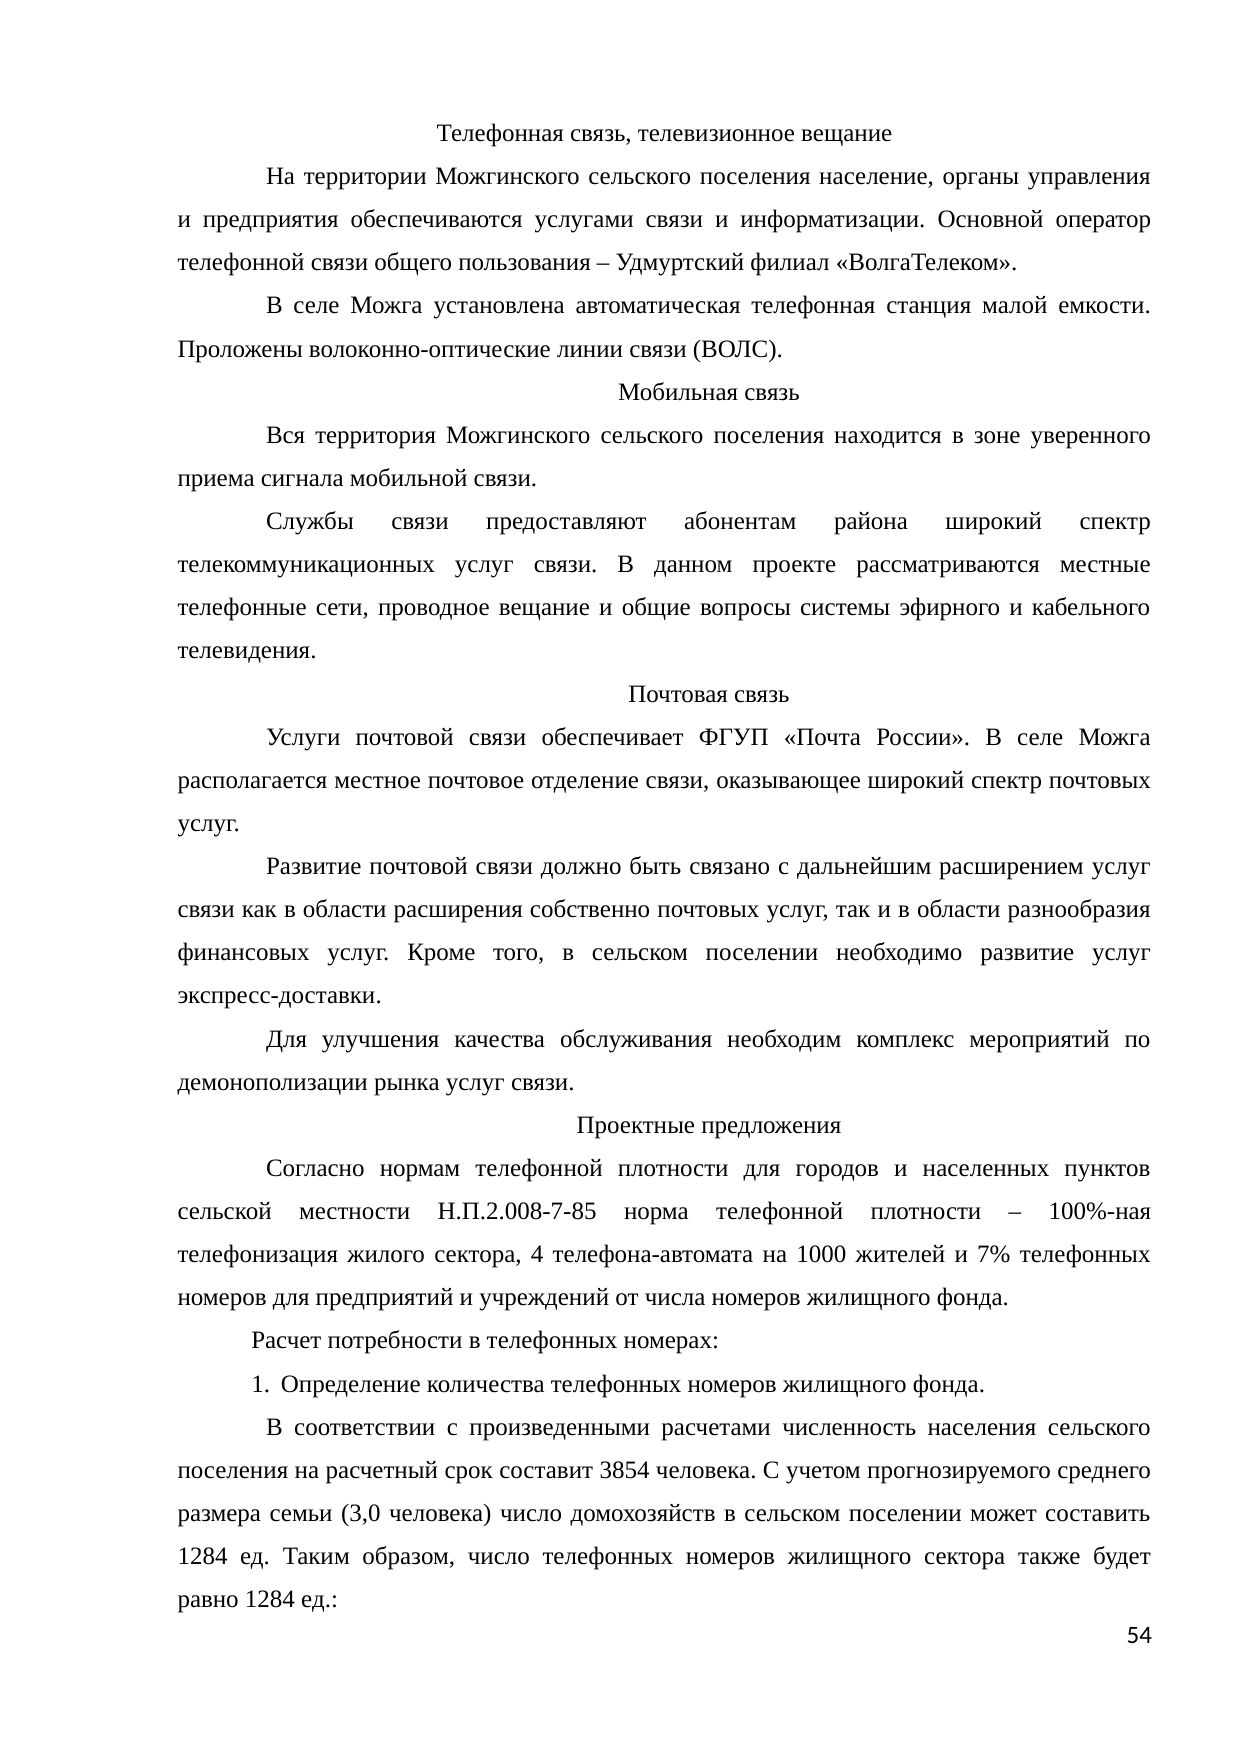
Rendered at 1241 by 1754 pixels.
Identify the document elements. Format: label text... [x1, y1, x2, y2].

text Для улучшения качества обслуживания необходим комплекс мероприятий по демонополизации рынка услуг связи. [177, 1024, 1152, 1096]
text Вся территория Можгинского сельского поселения находится в зоне уверенного приема сигнала мобильной связи. [177, 420, 1152, 492]
text На территории Можгинского сельского поселения население, органы управления и предприятия обеспечиваются услугами связи и информатизации. Основной оператор телефонной связи общего пользования – Удмуртский филиал «ВолгаТелеком». [177, 161, 1152, 276]
text Мобильная связь [177, 377, 1152, 406]
list Определение количества телефонных номеров жилищного фонда. [177, 1369, 1152, 1397]
text Расчет потребности в телефонных номерах: [177, 1326, 1152, 1354]
text Службы связи предоставляют абонентам района широкий спектр телекоммуникационных услуг связи. В данном проекте рассматриваются местные телефонные сети, проводное вещание и общие вопросы системы эфирного и кабельного телевидения. [177, 506, 1152, 664]
text Проектные предложения [177, 1110, 1152, 1139]
list В соответствии с произведенными расчетами численность населения сельского поселения на расчетный срок составит 3854 человека. С учетом прогнозируемого среднего размера семьи (3,0 человека) число домохозяйств в сельском поселении может составить 1284 ед. Таким образом, число телефонных номеров жилищного сектора также будет равно 1284 ед.: [177, 1412, 1152, 1613]
text Услуги почтовой связи обеспечивает ФГУП «Почта России». В селе Можга располагается местное почтовое отделение связи, оказывающее широкий спектр почтовых услуг. [177, 722, 1152, 837]
text Согласно нормам телефонной плотности для городов и населенных пунктов сельской местности Н.П.2.008-7-85 норма телефонной плотности – 100%-ная телефонизация жилого сектора, 4 телефона-автомата на 1000 жителей и 7% телефонных номеров для предприятий и учреждений от числа номеров жилищного фонда. [177, 1153, 1152, 1311]
text Телефонная связь, телевизионное вещание [177, 118, 1152, 147]
text Развитие почтовой связи должно быть связано с дальнейшим расширением услуг связи как в области расширения собственно почтовых услуг, так и в области разнообразия финансовых услуг. Кроме того, в сельском поселении необходимо развитие услуг экспресс-доставки. [177, 851, 1152, 1009]
text Почтовая связь [177, 679, 1152, 707]
text В селе Можга установлена автоматическая телефонная станция малой емкости. Проложены волоконно-оптические линии связи (ВОЛС). [177, 291, 1152, 362]
